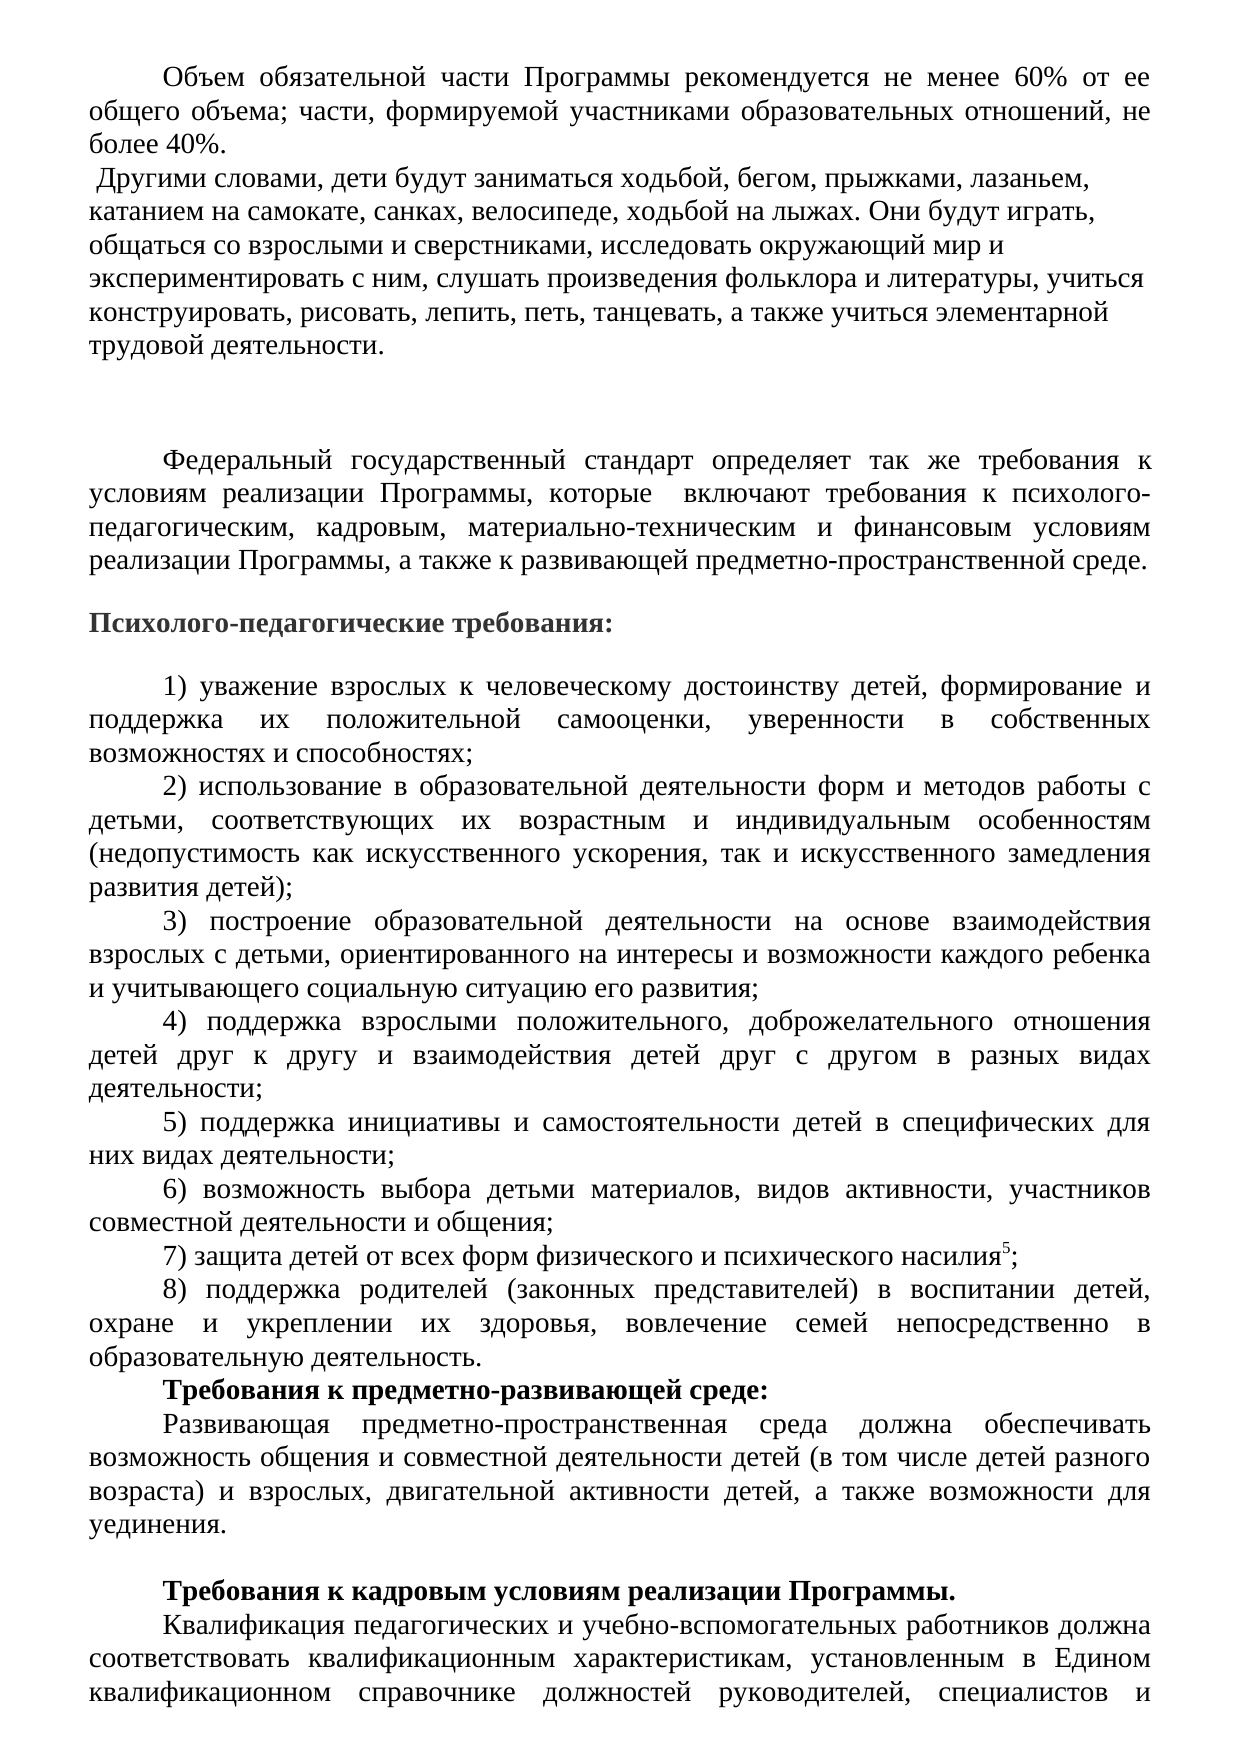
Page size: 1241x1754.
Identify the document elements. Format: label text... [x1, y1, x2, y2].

text 6) возможность выбора детьми материалов, видов активности, участников совместной деятельности и общения; [89, 1171, 1152, 1238]
text 3) построение образовательной деятельности на основе взаимодействия взрослых с детьми, ориентированного на интересы и возможности каждого ребенка и учитывающего социальную ситуацию его развития; [89, 903, 1152, 1003]
text Требования к предметно-развивающей среде: [89, 1372, 1152, 1406]
text Требования к кадровым условиям реализации Программы. [89, 1573, 1152, 1607]
text 7) защита детей от всех форм физического и психического насилия5; [89, 1238, 1152, 1272]
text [89, 1607, 1152, 1708]
text 5) поддержка инициативы и самостоятельности детей в специфических для них видах деятельности; [89, 1104, 1152, 1171]
text Психолого-педагогические требования: [89, 605, 1152, 639]
text Федеральный государственный стандарт определяет так же требования к условиям реализации Программы, которые включают требования к психолого-педагогическим, кадровым, материально-техническим и финансовым условиям реализации Программы, а также к развивающей предметно-пространственной среде. [89, 442, 1152, 576]
text Другими словами, дети будут заниматься ходьбой, бегом, прыжками, лазаньем, катанием на самокате, санках, велосипеде, ходьбой на лыжах. Они будут играть, общаться со взрослыми и сверстниками, исследовать окружающий мир и экспериментировать с ним, слушать произведения фольклора и литературы, учиться конструировать, рисовать, лепить, петь, танцевать, а также учиться элементарной трудовой деятельности. [89, 160, 1152, 361]
text Развивающая предметно-пространственная среда должна обеспечивать возможность общения и совместной деятельности детей (в том числе детей разного возраста) и взрослых, двигательной активности детей, а также возможности для уединения. [89, 1406, 1152, 1540]
text Объем обязательной части Программы рекомендуется не менее 60% от ее общего объема; части, формируемой участниками образовательных отношений, не более 40%. [89, 59, 1152, 160]
text 2) использование в образовательной деятельности форм и методов работы с детьми, соответствующих их возрастным и индивидуальным особенностям (недопустимость как искусственного ускорения, так и искусственного замедления развития детей); [89, 768, 1152, 903]
text 4) поддержка взрослыми положительного, доброжелательного отношения детей друг к другу и взаимодействия детей друг с другом в разных видах деятельности; [89, 1003, 1152, 1104]
text 8) поддержка родителей (законных представителей) в воспитании детей, охране и укреплении их здоровья, вовлечение семей непосредственно в образовательную деятельность. [89, 1272, 1152, 1372]
text 1) уважение взрослых к человеческому достоинству детей, формирование и поддержка их положительной самооценки, уверенности в собственных возможностях и способностях; [89, 668, 1152, 768]
